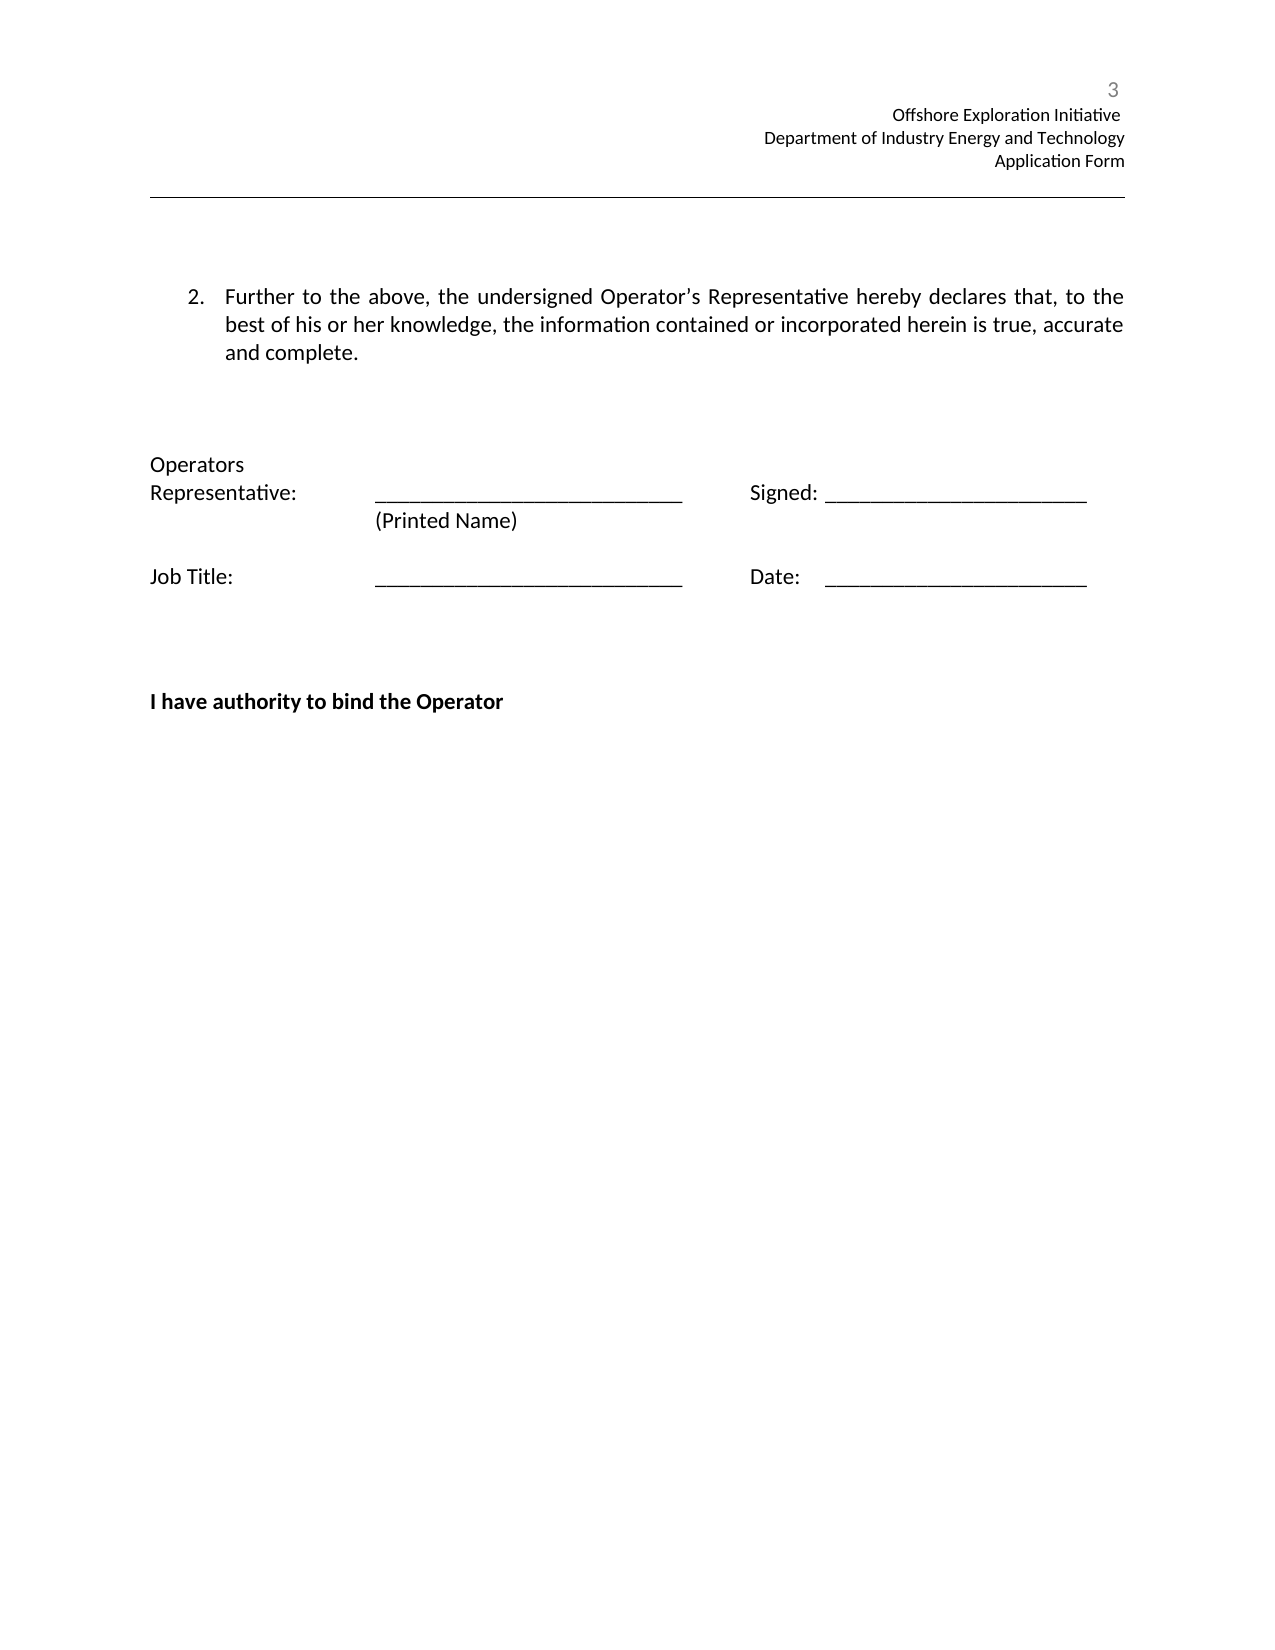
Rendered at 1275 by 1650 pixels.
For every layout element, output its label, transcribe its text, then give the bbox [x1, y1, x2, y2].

text Representative: ___________________________ Signed: _______________________ [150, 478, 1125, 506]
text I have authority to bind the Operator [150, 687, 1125, 715]
list Further to the above, the undersigned Operator’s Representative hereby declares that, to the best of his or her knowledge, the information contained or incorporated herein is true, accurate and complete. [187, 282, 1125, 366]
text Job Title: ___________________________ Date: _______________________ [150, 562, 1125, 590]
text Operators [150, 450, 1125, 478]
text (Printed Name) [150, 506, 1125, 534]
